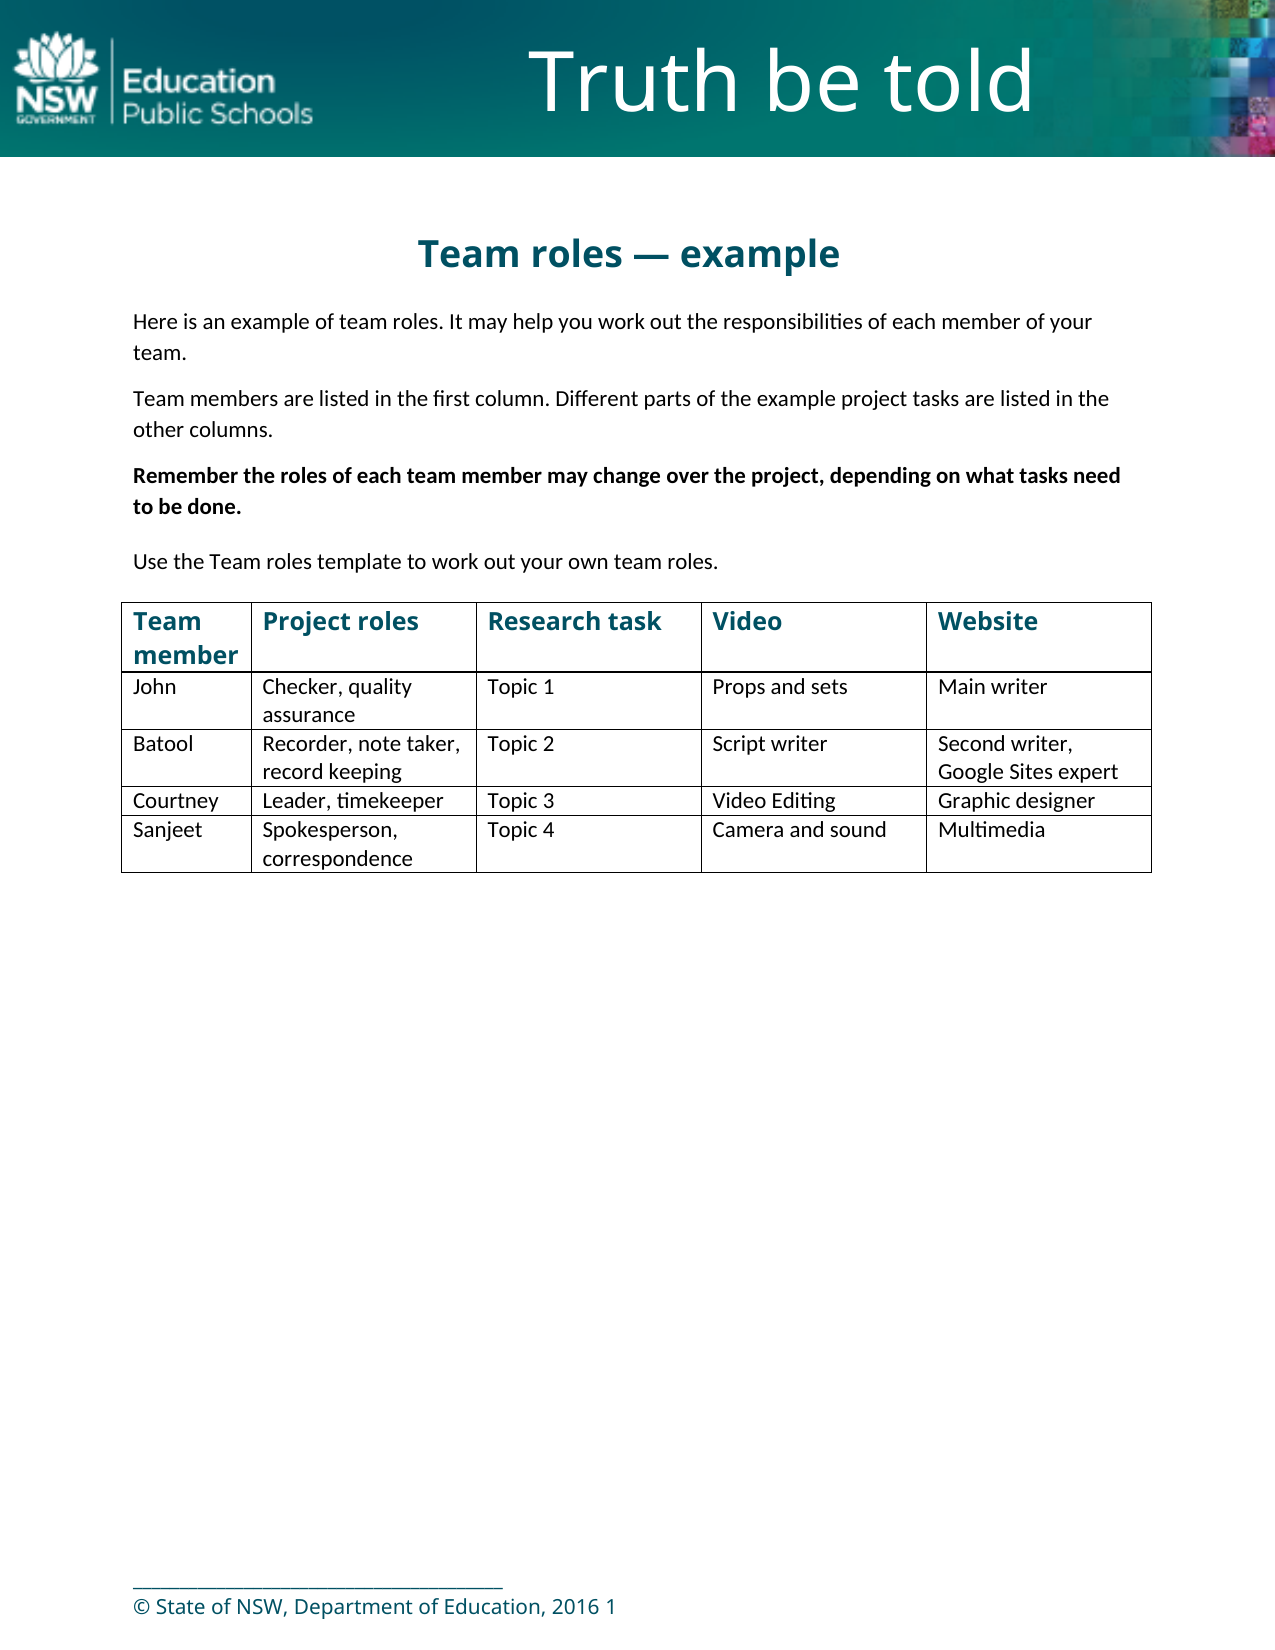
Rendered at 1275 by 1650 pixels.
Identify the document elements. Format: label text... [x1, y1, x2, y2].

table_cell Recorder, note taker, record keeping [252, 730, 476, 786]
text Here is an example of team roles. It may help you work out the responsibilities of each member of your team. [133, 307, 1125, 366]
table_header Research task [477, 603, 701, 671]
text Remember the roles of each team member may change over the project, depending on what tasks need to be done. [133, 462, 1125, 520]
table_header Video [702, 603, 926, 671]
table_cell Topic 1 [477, 673, 701, 728]
table_cell Sanjeet [122, 816, 251, 872]
table_header Team member [122, 603, 251, 671]
table_cell Leader, timekeeper [252, 787, 476, 814]
table_cell Multimedia [927, 816, 1151, 872]
table_cell Props and sets [702, 673, 926, 728]
table_cell Video Editing [702, 787, 926, 814]
table_cell Courtney [122, 787, 251, 814]
table_cell Camera and sound [702, 816, 926, 872]
table_cell Batool [122, 730, 251, 786]
table_cell Second writer, Google Sites expert [927, 730, 1151, 786]
table_cell Graphic designer [927, 787, 1151, 814]
table_header Website [927, 603, 1151, 671]
table_cell Topic 2 [477, 730, 701, 786]
picture [0, 0, 1275, 157]
table_cell Topic 4 [477, 816, 701, 872]
text Use the Team roles template to work out your own team roles. [133, 547, 1125, 575]
table_cell Main writer [927, 673, 1151, 728]
picture [134, 1600, 139, 1610]
table_cell Script writer [702, 730, 926, 786]
text Team members are listed in the first column. Different parts of the example project tasks are listed in the other columns. [133, 384, 1125, 443]
table_cell Spokesperson, correspondence [252, 816, 476, 872]
table_cell John [122, 673, 251, 728]
subtitle Team roles — example [133, 227, 1125, 278]
table_header Project roles [252, 603, 476, 671]
table_cell Topic 3 [477, 787, 701, 814]
table_cell Checker, quality assurance [252, 673, 476, 728]
